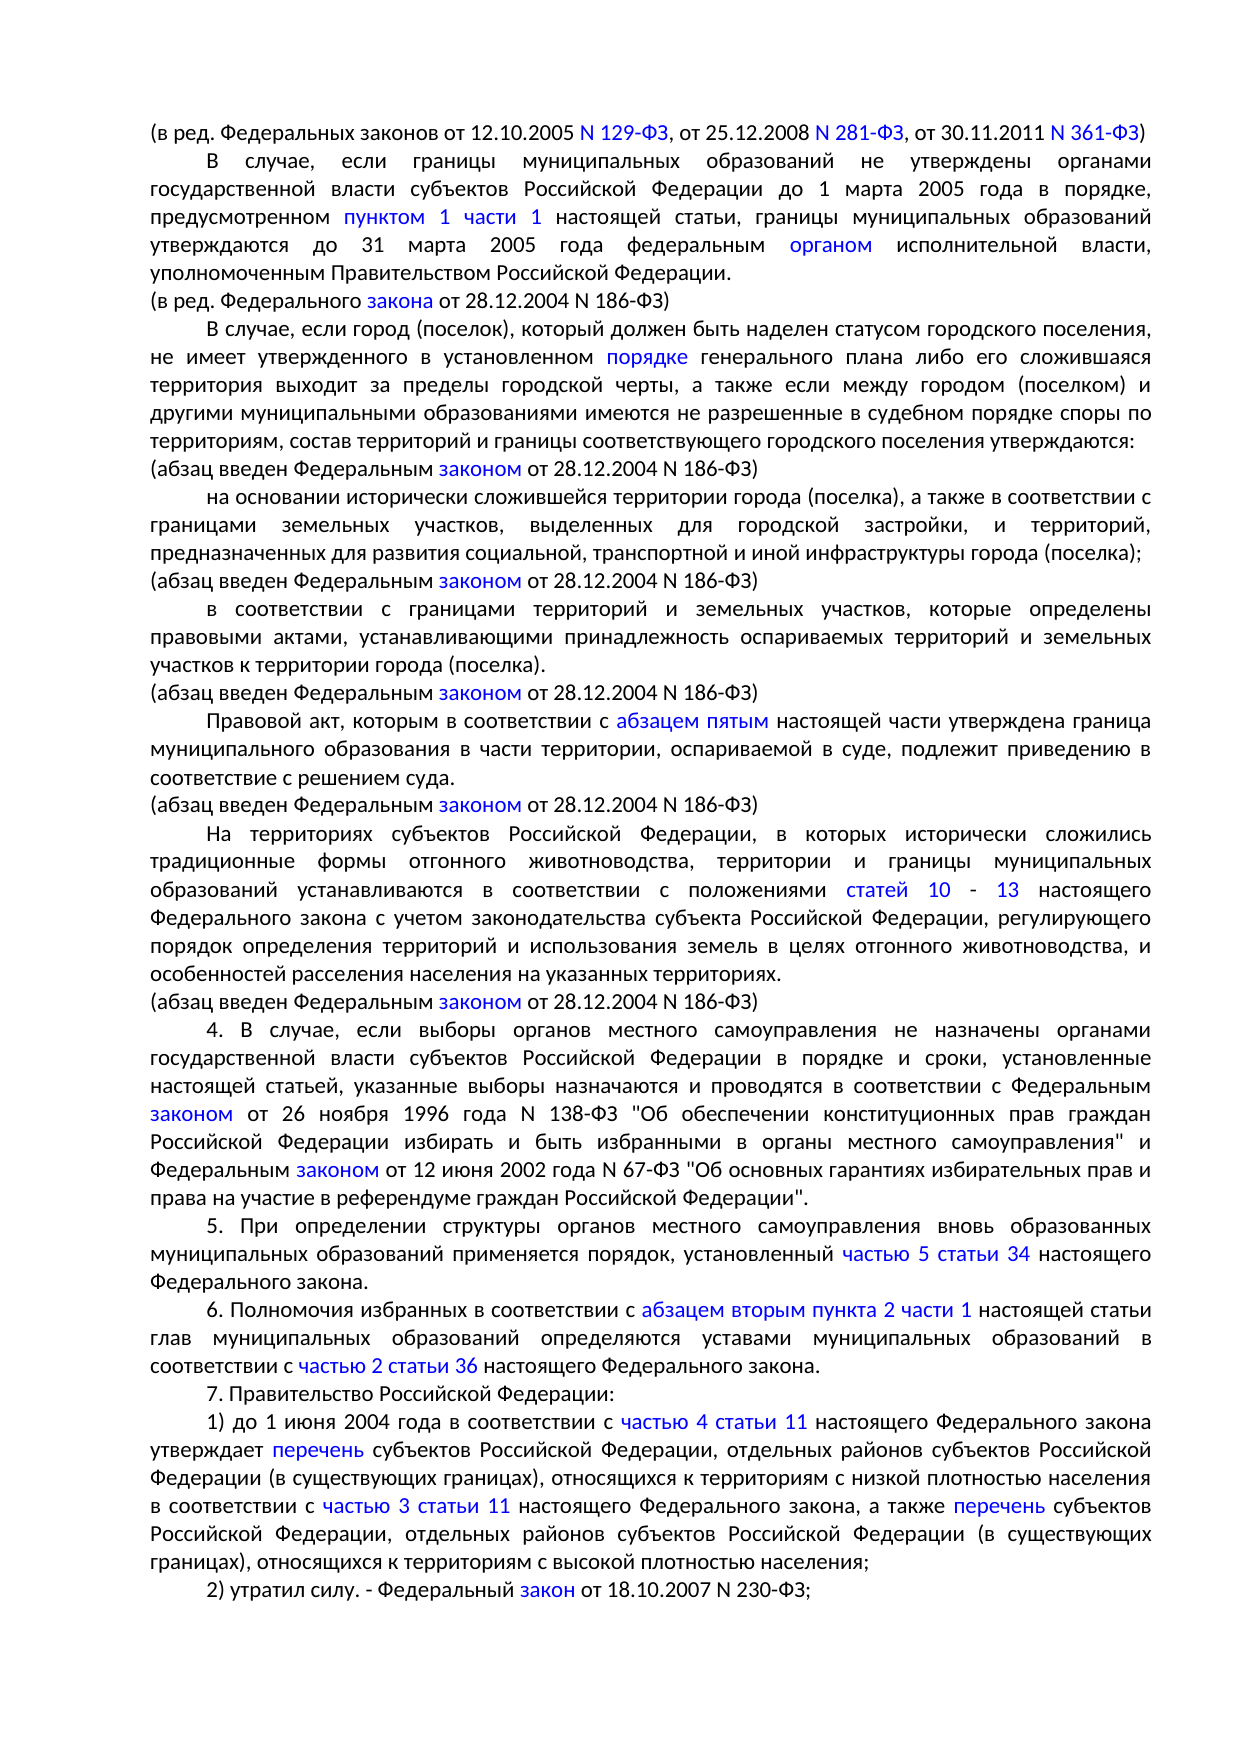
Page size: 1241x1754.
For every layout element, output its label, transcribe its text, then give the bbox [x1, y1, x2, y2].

text 5. При определении структуры органов местного самоуправления вновь образованных муниципальных образований применяется порядок, установленный частью 5 статьи 34 настоящего Федерального закона. [150, 1211, 1152, 1295]
text (абзац введен Федеральным законом от 28.12.2004 N 186-ФЗ) [150, 987, 1152, 1015]
text (абзац введен Федеральным законом от 28.12.2004 N 186-ФЗ) [150, 791, 1152, 819]
text (абзац введен Федеральным законом от 28.12.2004 N 186-ФЗ) [150, 566, 1152, 594]
text 2) утратил силу. - Федеральный закон от 18.10.2007 N 230-ФЗ; [150, 1575, 1152, 1603]
text (в ред. Федеральных законов от 12.10.2005 N 129-ФЗ, от 25.12.2008 N 281-ФЗ, от 30.11.2011 N 361-ФЗ) [150, 118, 1152, 146]
text (абзац введен Федеральным законом от 28.12.2004 N 186-ФЗ) [150, 678, 1152, 707]
text В случае, если город (поселок), который должен быть наделен статусом городского поселения, не имеет утвержденного в установленном порядке генерального плана либо его сложившаяся территория выходит за пределы городской черты, а также если между городом (поселком) и другими муниципальными образованиями имеются не разрешенные в судебном порядке споры по территориям, состав территорий и границы соответствующего городского поселения утверждаются: [150, 314, 1152, 454]
text (в ред. Федерального закона от 28.12.2004 N 186-ФЗ) [150, 286, 1152, 314]
text в соответствии с границами территорий и земельных участков, которые определены правовыми актами, устанавливающими принадлежность оспариваемых территорий и земельных участков к территории города (поселка). [150, 594, 1152, 678]
text на основании исторически сложившейся территории города (поселка), а также в соответствии с границами земельных участков, выделенных для городской застройки, и территорий, предназначенных для развития социальной, транспортной и иной инфраструктуры города (поселка); [150, 482, 1152, 566]
text (абзац введен Федеральным законом от 28.12.2004 N 186-ФЗ) [150, 454, 1152, 482]
text На территориях субъектов Российской Федерации, в которых исторически сложились традиционные формы отгонного животноводства, территории и границы муниципальных образований устанавливаются в соответствии с положениями статей 10 - 13 настоящего Федерального закона с учетом законодательства субъекта Российской Федерации, регулирующего порядок определения территорий и использования земель в целях отгонного животноводства, и особенностей расселения населения на указанных территориях. [150, 819, 1152, 987]
text 7. Правительство Российской Федерации: [150, 1379, 1152, 1407]
text В случае, если границы муниципальных образований не утверждены органами государственной власти субъектов Российской Федерации до 1 марта 2005 года в порядке, предусмотренном пунктом 1 части 1 настоящей статьи, границы муниципальных образований утверждаются до 31 марта 2005 года федеральным органом исполнительной власти, уполномоченным Правительством Российской Федерации. [150, 146, 1152, 286]
text 4. В случае, если выборы органов местного самоуправления не назначены органами государственной власти субъектов Российской Федерации в порядке и сроки, установленные настоящей статьей, указанные выборы назначаются и проводятся в соответствии с Федеральным законом от 26 ноября 1996 года N 138-ФЗ "Об обеспечении конституционных прав граждан Российской Федерации избирать и быть избранными в органы местного самоуправления" и Федеральным законом от 12 июня 2002 года N 67-ФЗ "Об основных гарантиях избирательных прав и права на участие в референдуме граждан Российской Федерации". [150, 1015, 1152, 1211]
text Правовой акт, которым в соответствии с абзацем пятым настоящей части утверждена граница муниципального образования в части территории, оспариваемой в суде, подлежит приведению в соответствие с решением суда. [150, 707, 1152, 791]
text 1) до 1 июня 2004 года в соответствии с частью 4 статьи 11 настоящего Федерального закона утверждает перечень субъектов Российской Федерации, отдельных районов субъектов Российской Федерации (в существующих границах), относящихся к территориям с низкой плотностью населения в соответствии с частью 3 статьи 11 настоящего Федерального закона, а также перечень субъектов Российской Федерации, отдельных районов субъектов Российской Федерации (в существующих границах), относящихся к территориям с высокой плотностью населения; [150, 1407, 1152, 1575]
text 6. Полномочия избранных в соответствии с абзацем вторым пункта 2 части 1 настоящей статьи глав муниципальных образований определяются уставами муниципальных образований в соответствии с частью 2 статьи 36 настоящего Федерального закона. [150, 1295, 1152, 1379]
